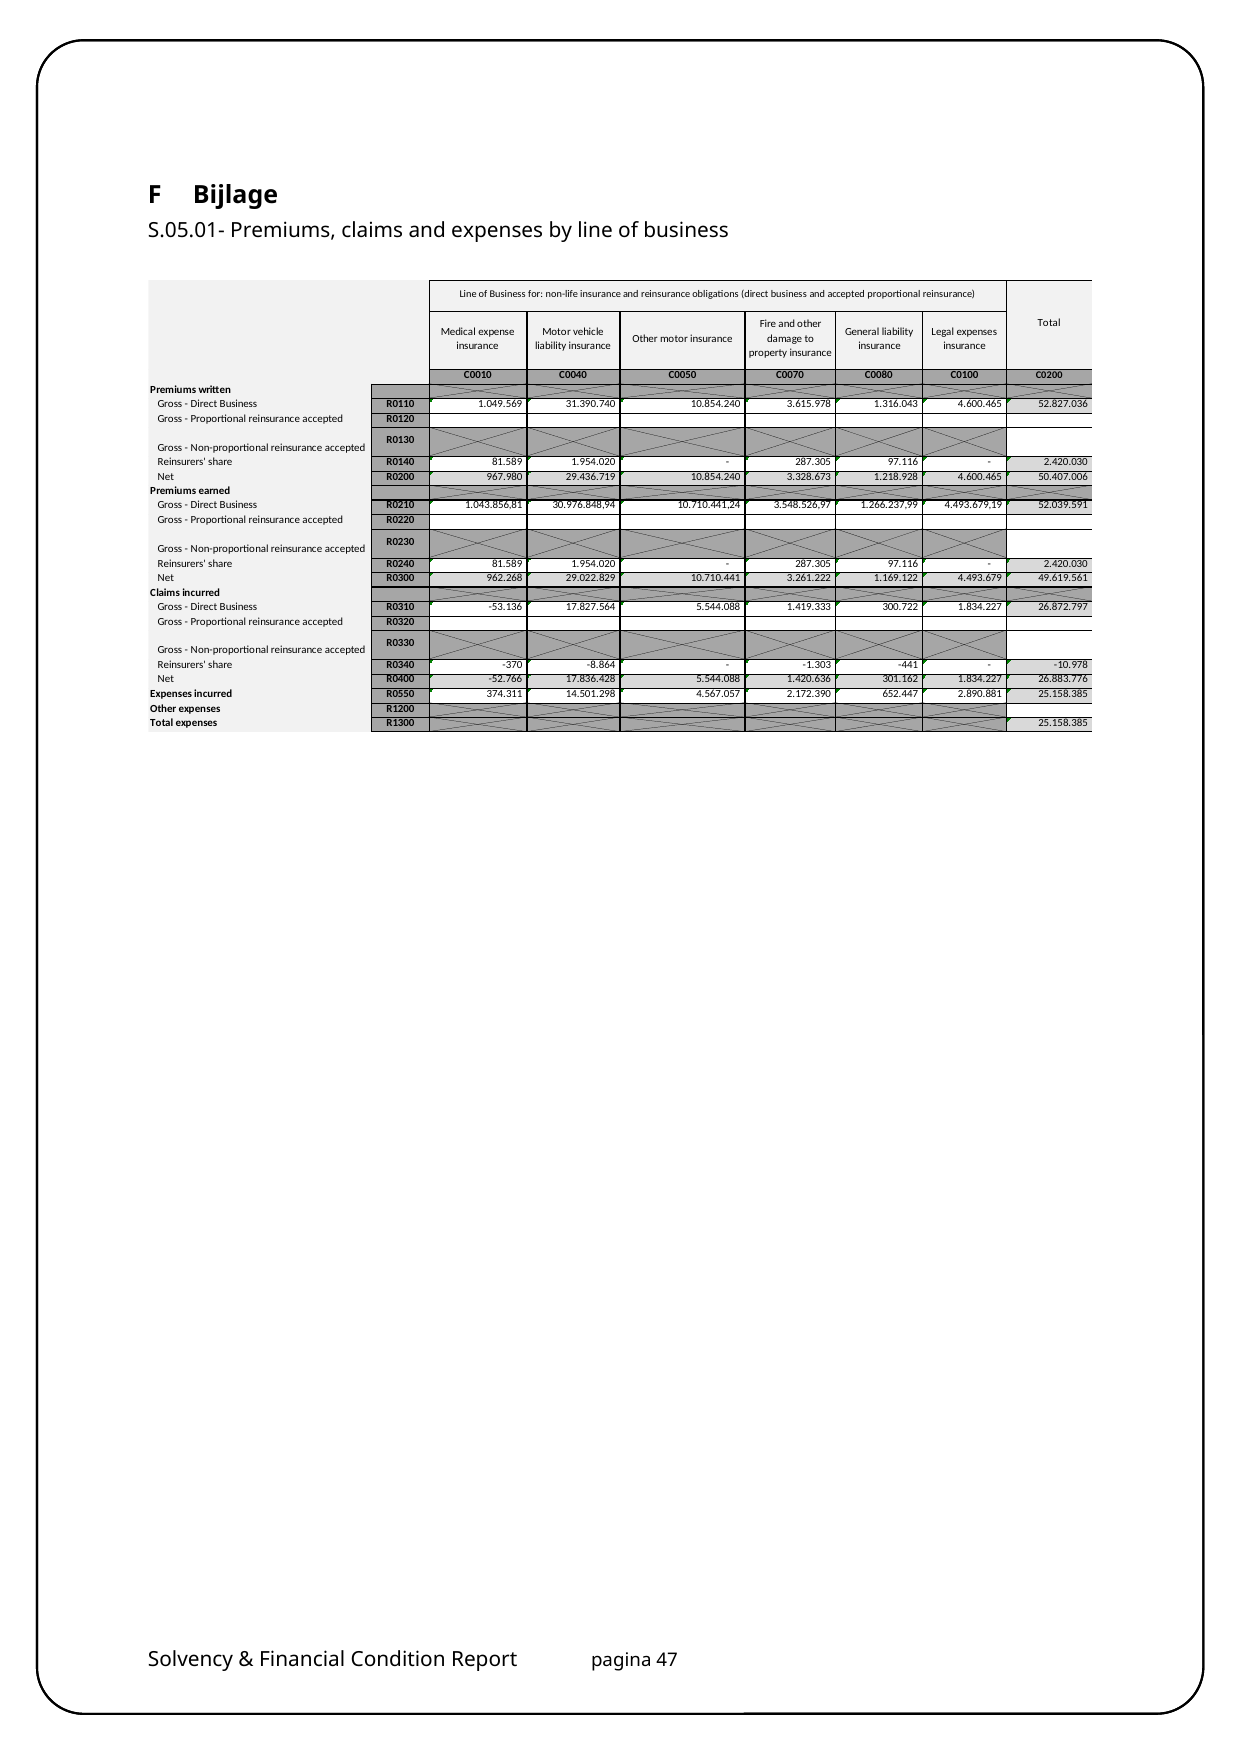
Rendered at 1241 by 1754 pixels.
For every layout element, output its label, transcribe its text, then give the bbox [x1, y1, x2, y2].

text S.05.01- Premiums, claims and expenses by line of business [148, 215, 1092, 243]
subtitle Bijlage [148, 177, 1092, 211]
